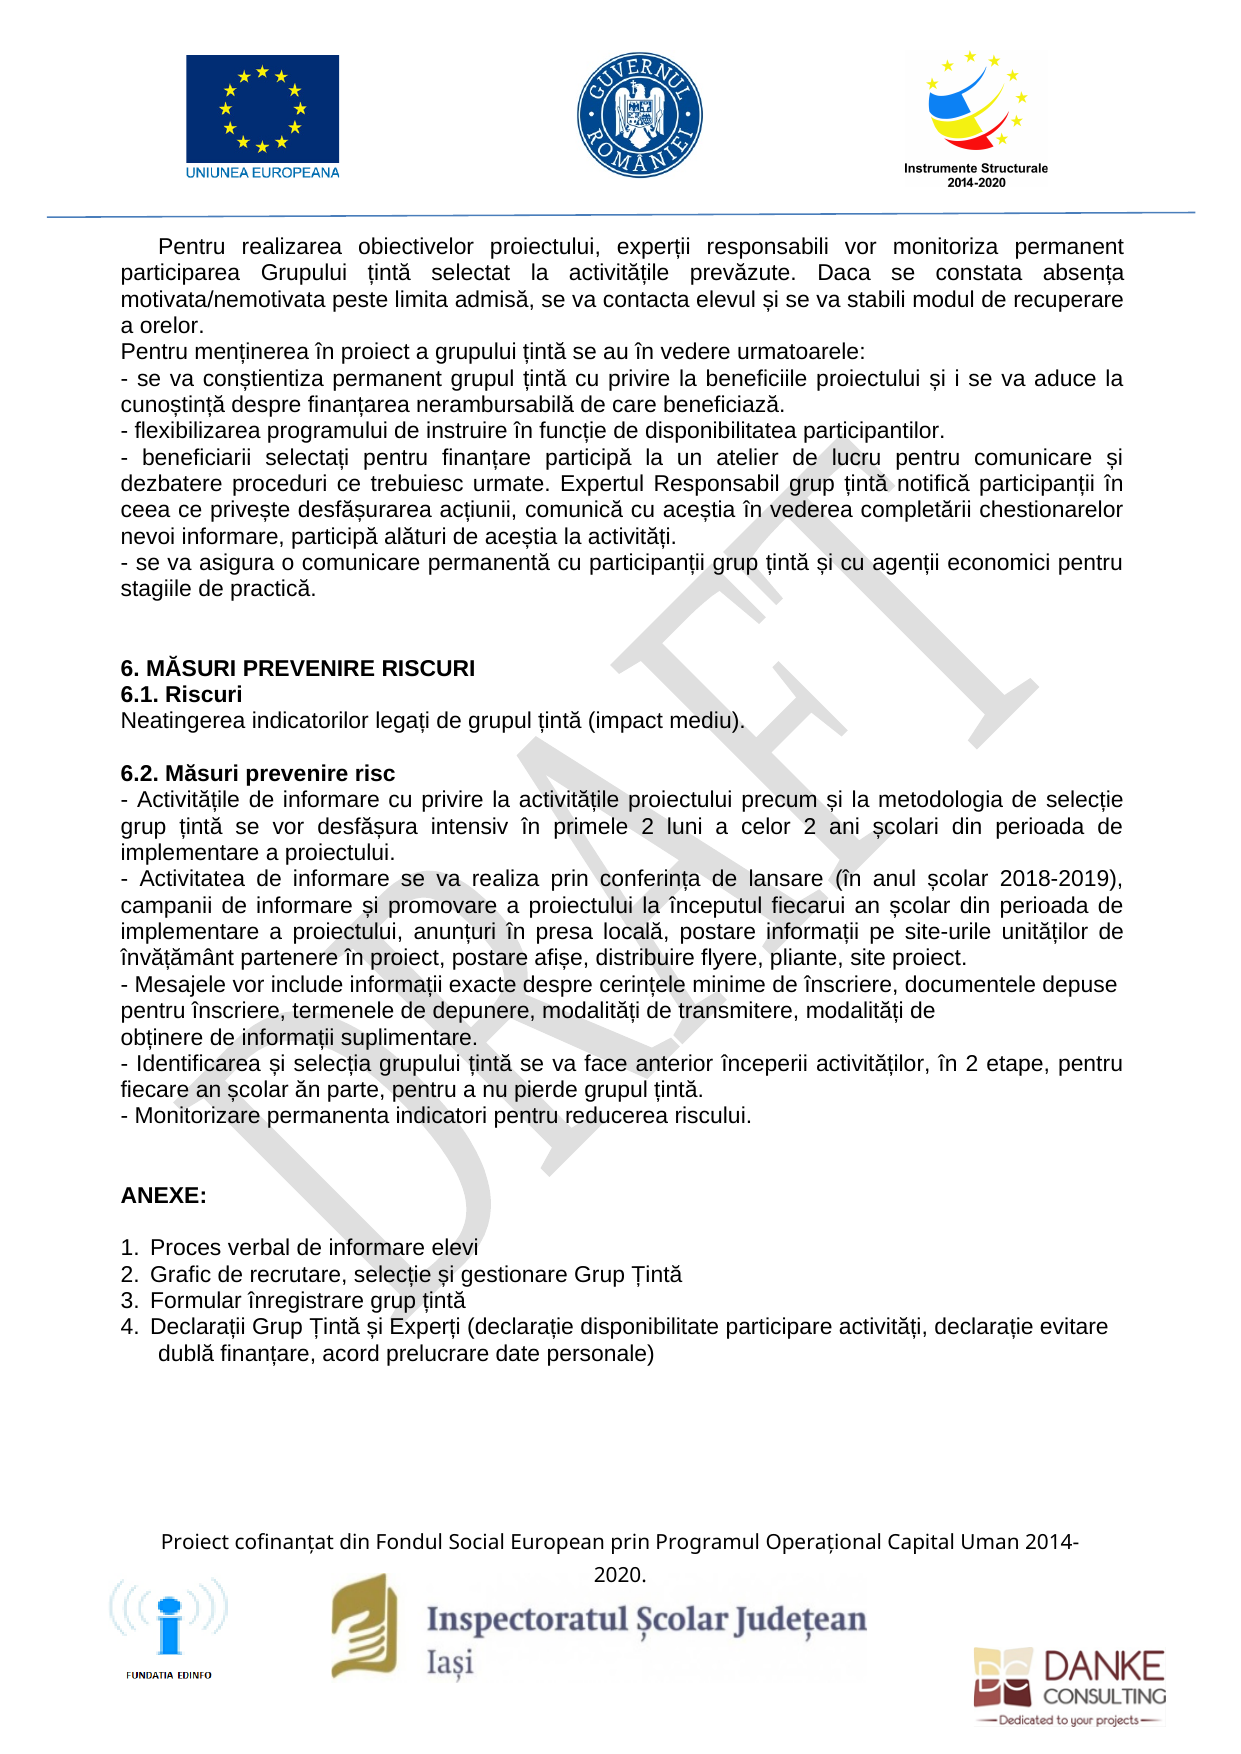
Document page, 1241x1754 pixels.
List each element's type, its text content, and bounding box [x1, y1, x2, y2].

text Pentru menținerea în proiect a grupului țintă se au în vedere urmatoarele: [120, 338, 1124, 364]
text Pentru realizarea obiectivelor proiectului, experții responsabili vor monitoriza permanent participarea Grupului țintă selectat la activitățile prevăzute. Daca se constata absența motivata/nemotivata peste limita admisă, se va contacta elevul și se va stabili modul de recuperare a orelor. [120, 233, 1124, 338]
text - Activitatea de informare se va realiza prin conferința de lansare (în anul școlar 2018-2019), campanii de informare și promovare a proiectului la începutul fiecarui an școlar din perioada de implementare a proiectului, anunțuri în presa locală, postare informații pe site-urile unităților de învățământ partenere în proiect, postare afișe, distribuire flyere, pliante, site proiect. [120, 865, 1124, 971]
list Formular înregistrare grup țintă [120, 1287, 1124, 1313]
picture [331, 1573, 868, 1683]
text - se va asigura o comunicare permanentă cu participanții grup țintă și cu agenții economici pentru stagiile de practică. [120, 549, 1124, 602]
text - Mesajele vor include informații exacte despre cerințele minime de înscriere, documentele depuse pentru înscriere, termenele de depunere, modalități de transmitere, modalități de [120, 971, 1124, 1023]
text ANEXE: [120, 1182, 1124, 1208]
text - se va conștientiza permanent grupul țintă cu privire la beneficiile proiectului și i se va aduce la cunoștință despre finanțarea nerambursabilă de care beneficiază. [120, 364, 1124, 417]
text 6.2. Măsuri prevenire risc [120, 760, 1124, 786]
picture [632, 1573, 638, 1581]
list Grafic de recrutare, selecție și gestionare Grup Țintă [120, 1261, 1124, 1287]
list Declarații Grup Țintă și Experți (declarație disponibilitate participare activități, declarație evitare dublă finanțare, acord prelucrare date personale) [120, 1313, 1124, 1366]
picture [107, 1573, 235, 1694]
picture [905, 50, 1048, 187]
text - Identificarea și selecția grupului țintă se va face anterior începerii activităților, în 2 etape, pentru fiecare an școlar ăn parte, pentru a nu pierde grupul țintă. [120, 1050, 1124, 1102]
text 6.1. Riscuri [120, 681, 1124, 707]
text 6. MĂSURI PREVENIRE RISCURI [120, 654, 1124, 681]
picture [608, 1573, 614, 1581]
picture [575, 50, 704, 179]
text Neatingerea indicatorilor legați de grupul țintă (impact mediu). [120, 707, 1124, 733]
text - beneficiarii selectați pentru finanțare participă la un atelier de lucru pentru comunicare și dezbatere proceduri ce trebuiesc urmate. Expertul Responsabil grup țintă notifică participanții în ceea ce privește desfășurarea acțiunii, comunică cu aceștia în vederea completării chestionarelor nevoi informare, participă alături de aceștia la activități. [120, 444, 1124, 549]
text - flexibilizarea programului de instruire în funcție de disponibilitatea participantilor. [120, 417, 1124, 444]
text - Monitorizare permanenta indicatori pentru reducerea riscului. [120, 1102, 1124, 1129]
list Proces verbal de informare elevi [120, 1234, 1124, 1261]
text obținere de informații suplimentare. [120, 1023, 1124, 1050]
picture [186, 55, 340, 179]
text - Activitățile de informare cu privire la activitățile proiectului precum și la metodologia de selecție grup țintă se vor desfășura intensiv în primele 2 luni a celor 2 ani școlari din perioada de implementare a proiectului. [120, 786, 1124, 865]
picture [973, 1647, 1167, 1728]
